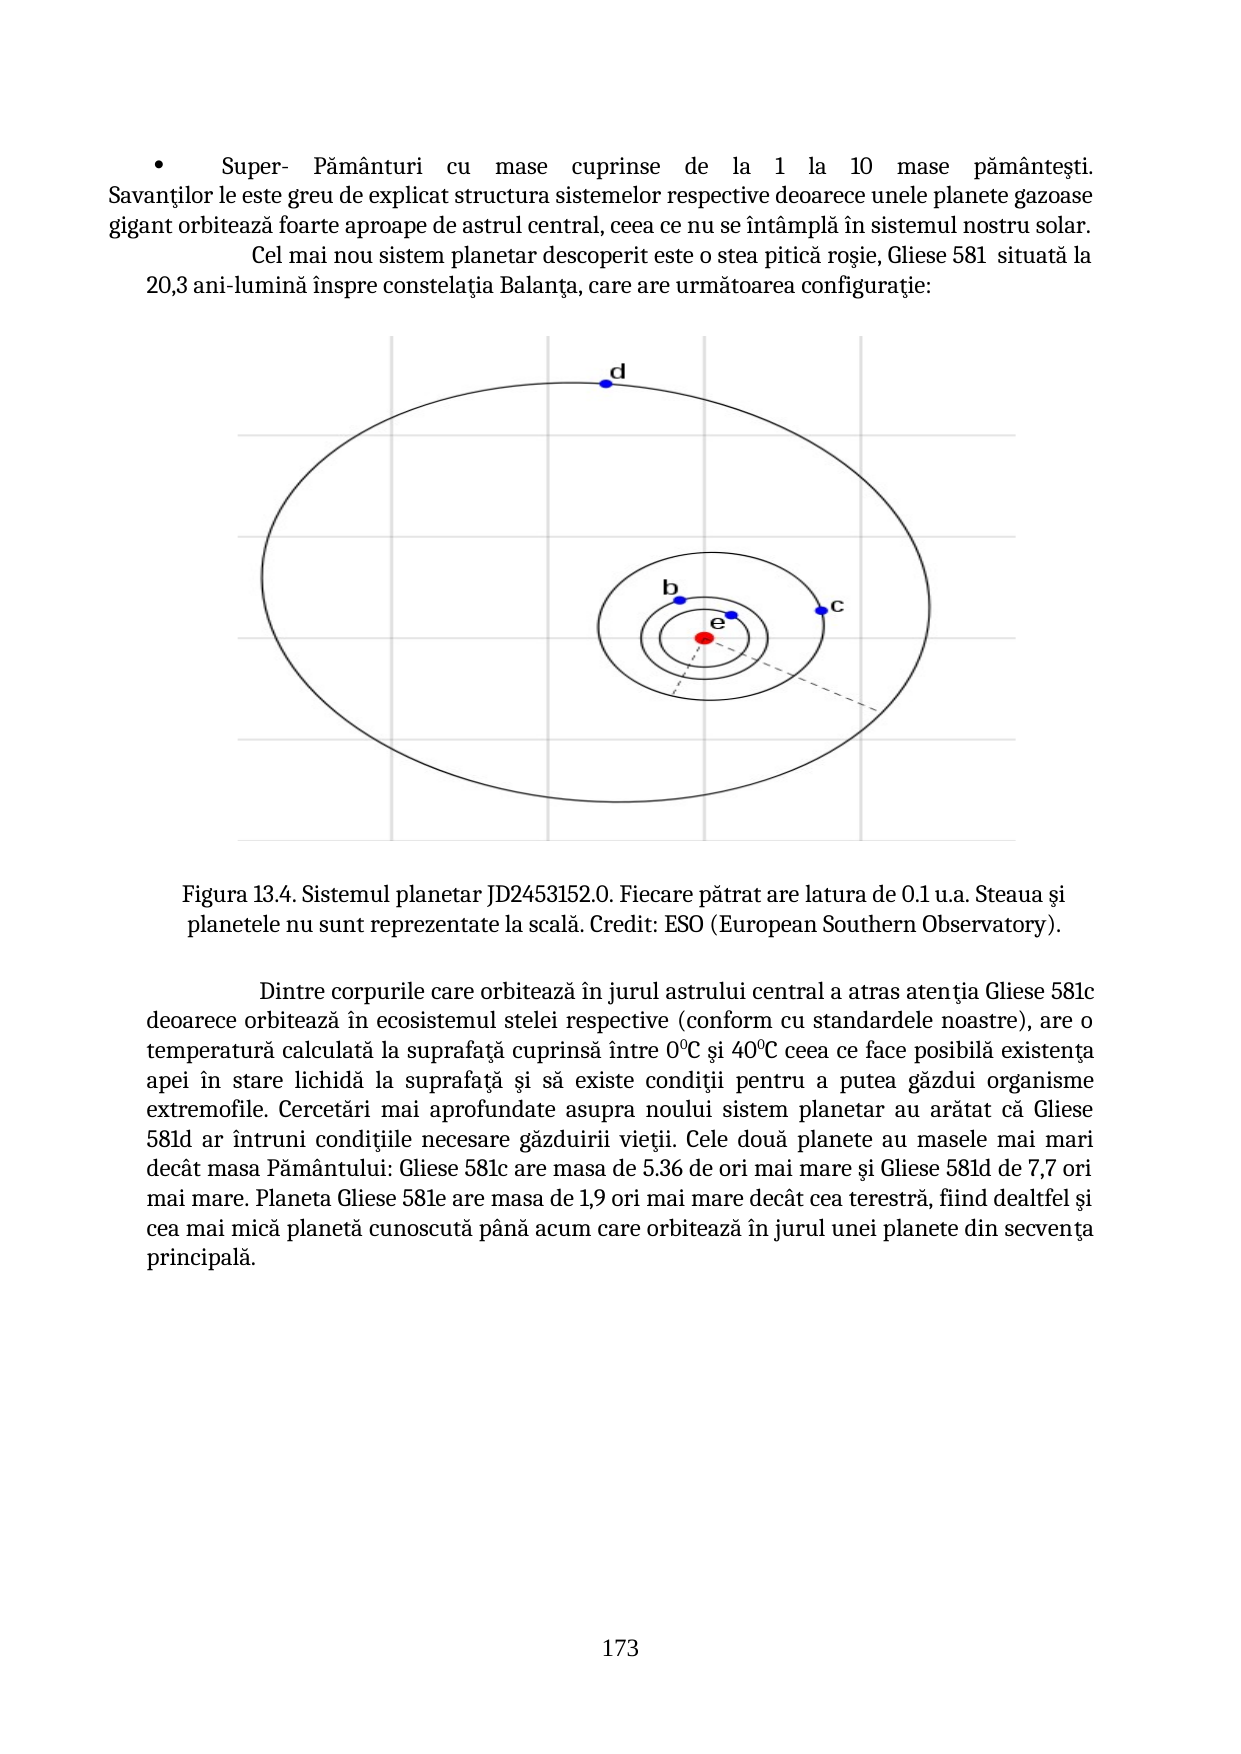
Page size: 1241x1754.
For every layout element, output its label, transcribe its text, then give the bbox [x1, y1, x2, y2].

picture [237, 336, 1016, 841]
text Cel mai nou sistem planetar descoperit este o stea pitică roşie, Gliese 581 situată la 20,3 ani-lumină înspre constelaţia Balanţa, care are următoarea configuraţie: [146, 241, 1095, 299]
list Super- Pământuri cu mase cuprinse de la 1 la 10 mase pământeşti. Savanţilor le este greu de explicat structura sistemelor respective deoarece unele planete gazoase gigant orbitează foarte aproape de astrul central, ceea ce nu se întâmplă în sistemul nostru solar. [109, 147, 1094, 239]
text Figura 13.4. Sistemul planetar JD2453152.0. Fiecare pătrat are latura de 0.1 u.a. Steaua şi planetele nu sunt reprezentate la scală. Credit: ESO (European Southern Observatory). [153, 880, 1094, 938]
text Dintre corpurile care orbitează în jurul astrului central a atras atenţia Gliese 581c deoarece orbitează în ecosistemul stelei respective (conform cu standardele noastre), are o temperatură calculată la suprafaţă cuprinsă între 00C şi 400C ceea ce face posibilă existenţa apei în stare lichidă la suprafaţă şi să existe condiţii pentru a putea găzdui organisme extremofile. Cercetări mai aprofundate asupra noului sistem planetar au arătat că Gliese 581d ar întruni condiţiile necesare găzduirii vieţii. Cele două planete au masele mai mari decât masa Pământului: Gliese 581c are masa de 5.36 de ori mai mare şi Gliese 581d de 7,7 ori mai mare. Planeta Gliese 581e are masa de 1,9 ori mai mare decât cea terestră, fiind dealtfel şi cea mai mică planetă cunoscută până acum care orbitează în jurul unei planete din secvenţa principală. [146, 977, 1095, 1272]
